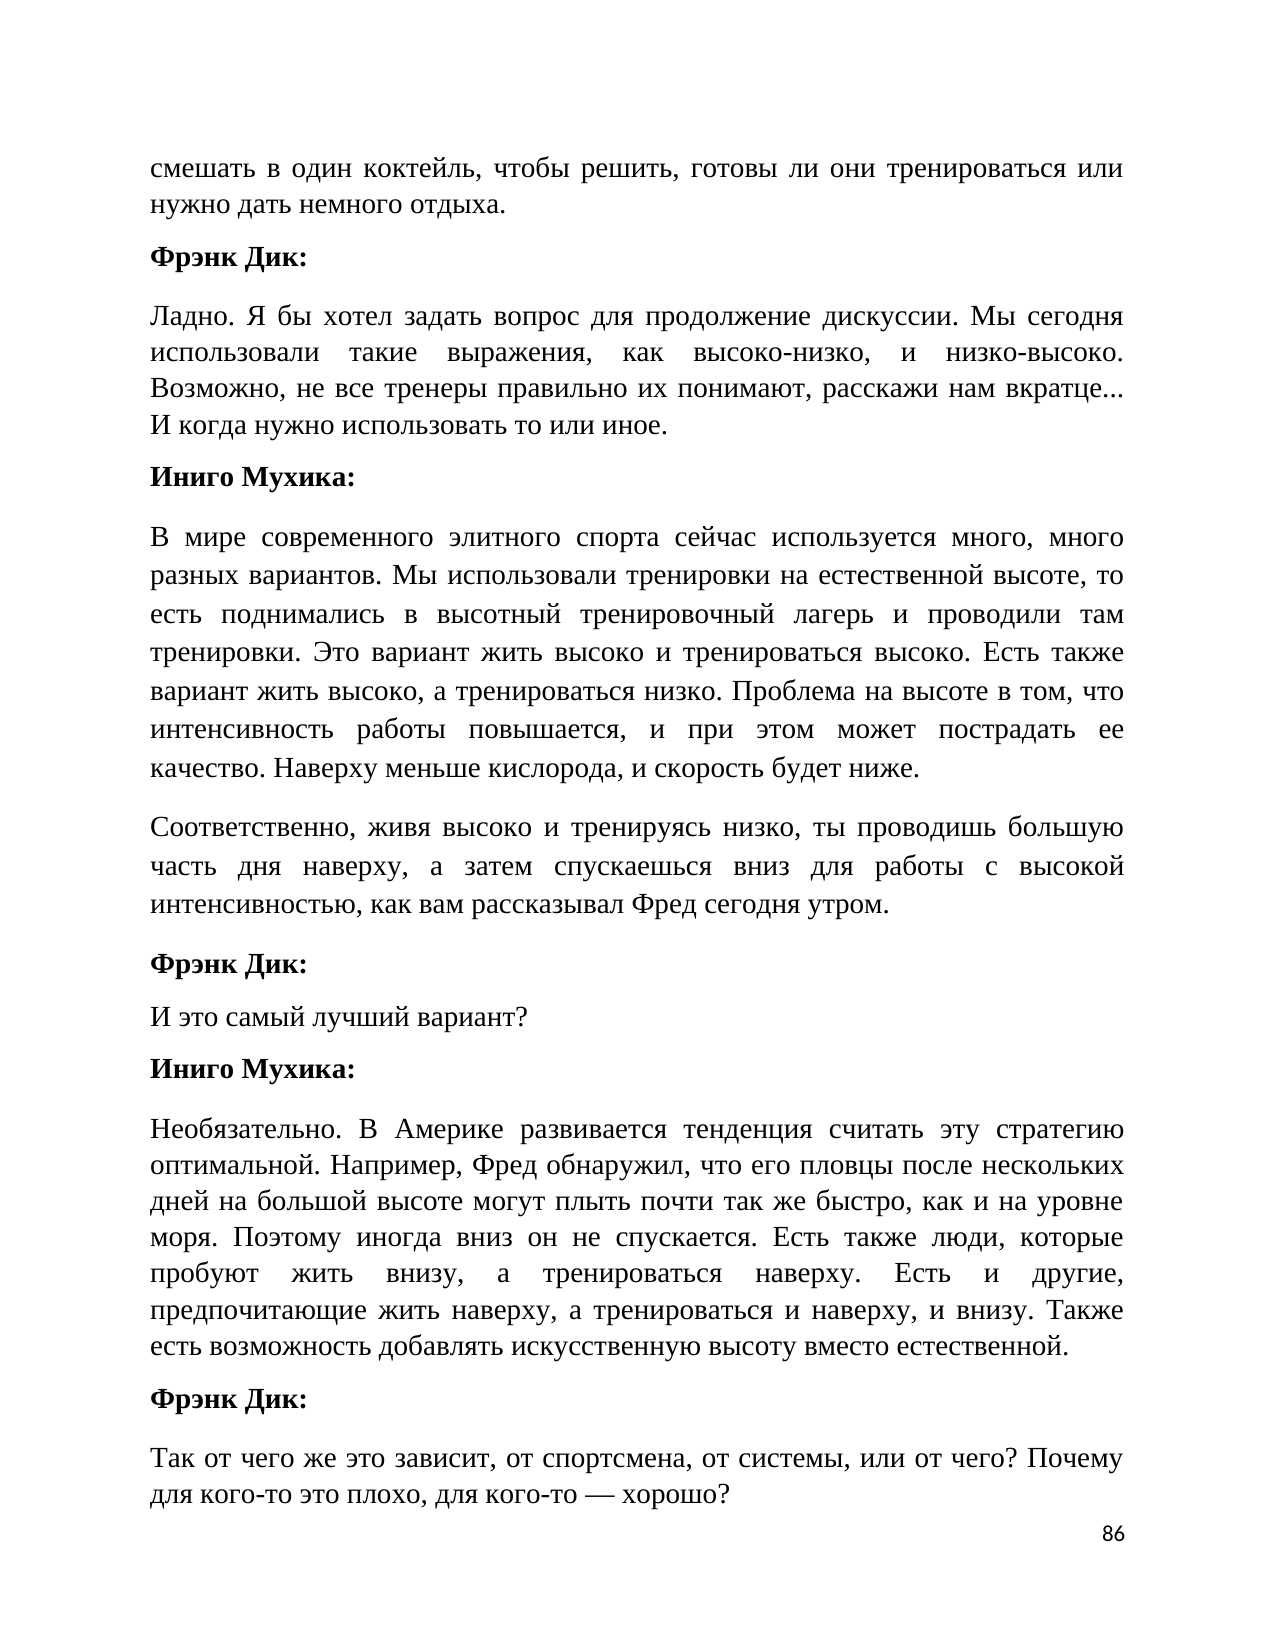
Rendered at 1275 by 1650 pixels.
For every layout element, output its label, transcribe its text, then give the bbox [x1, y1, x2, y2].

text В мире современного элитного спорта сейчас используется много, много разных вариантов. Мы использовали тренировки на естественной высоте, то есть поднимались в высотный тренировочный лагерь и проводили там тренировки. Это вариант жить высоко и тренироваться высоко. Есть также вариант жить высоко, а тренироваться низко. Проблема на высоте в том, что интенсивность работы повышается, и при этом может пострадать ее качество. Наверху меньше кислорода, и скорость будет ниже. [150, 519, 1125, 784]
text Соответственно, живя высоко и тренируясь низко, ты проводишь большую часть дня наверху, а затем спускаешься вниз для работы с высокой интенсивностью, как вам рассказывал Фред сегодня утром. [150, 809, 1125, 920]
text Фрэнк Дик: [150, 239, 1125, 272]
text Так от чего же это зависит, от спортсмена, от системы, или от чего? Почему для кого-то это плохо, для кого-то — хорошо? [150, 1440, 1125, 1510]
text Фрэнк Дик: [150, 1381, 1125, 1414]
text Ладно. Я бы хотел задать вопрос для продолжение дискуссии. Мы сегодня использовали такие выражения, как высоко-низко, и низко-высоко. Возможно, не все тренеры правильно их понимают, расскажи нам вкратце... И когда нужно использовать то или иное. [150, 298, 1125, 440]
text Иниго Мухика: [150, 1052, 1125, 1085]
text Иниго Мухика: [150, 459, 1125, 493]
text Необязательно. В Америке развивается тенденция считать эту стратегию оптимальной. Например, Фред обнаружил, что его пловцы после нескольких дней на большой высоте могут плыть почти так же быстро, как и на уровне моря. Поэтому иногда вниз он не спускается. Есть также люди, которые пробуют жить внизу, а тренироваться наверху. Есть и другие, предпочитающие жить наверху, а тренироваться и наверху, и внизу. Также есть возможность добавлять искусственную высоту вместо естественной. [150, 1111, 1125, 1361]
text Фрэнк Дик: [150, 946, 1125, 979]
text И это самый лучший вариант? [150, 999, 1125, 1032]
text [150, 150, 1125, 220]
